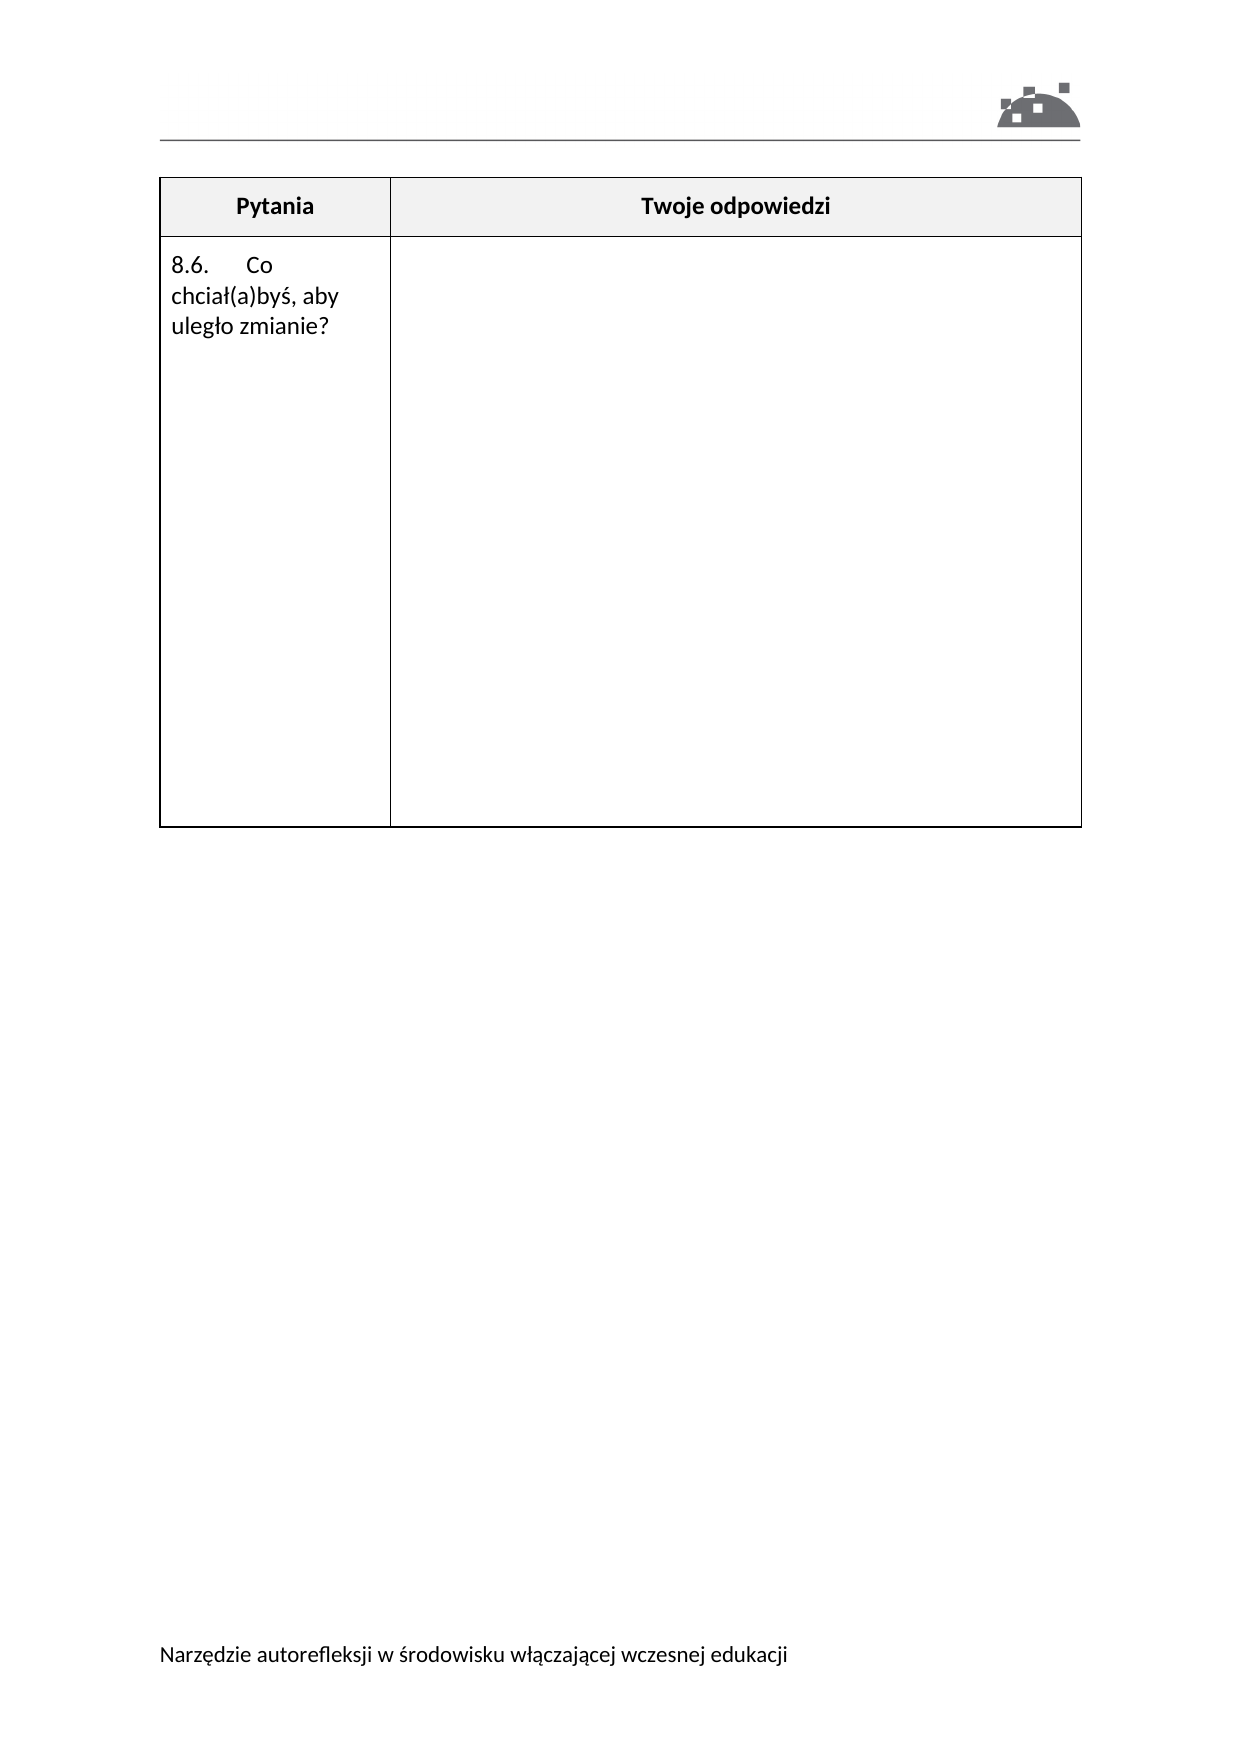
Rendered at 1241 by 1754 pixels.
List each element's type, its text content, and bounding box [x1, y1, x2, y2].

table_cell [391, 237, 1081, 826]
picture [159, 73, 1081, 148]
table_header Pytania [161, 178, 390, 236]
table_header Twoje odpowiedzi [391, 178, 1081, 236]
table_cell Co chciał(a)byś, aby uległo zmianie? [161, 237, 390, 826]
